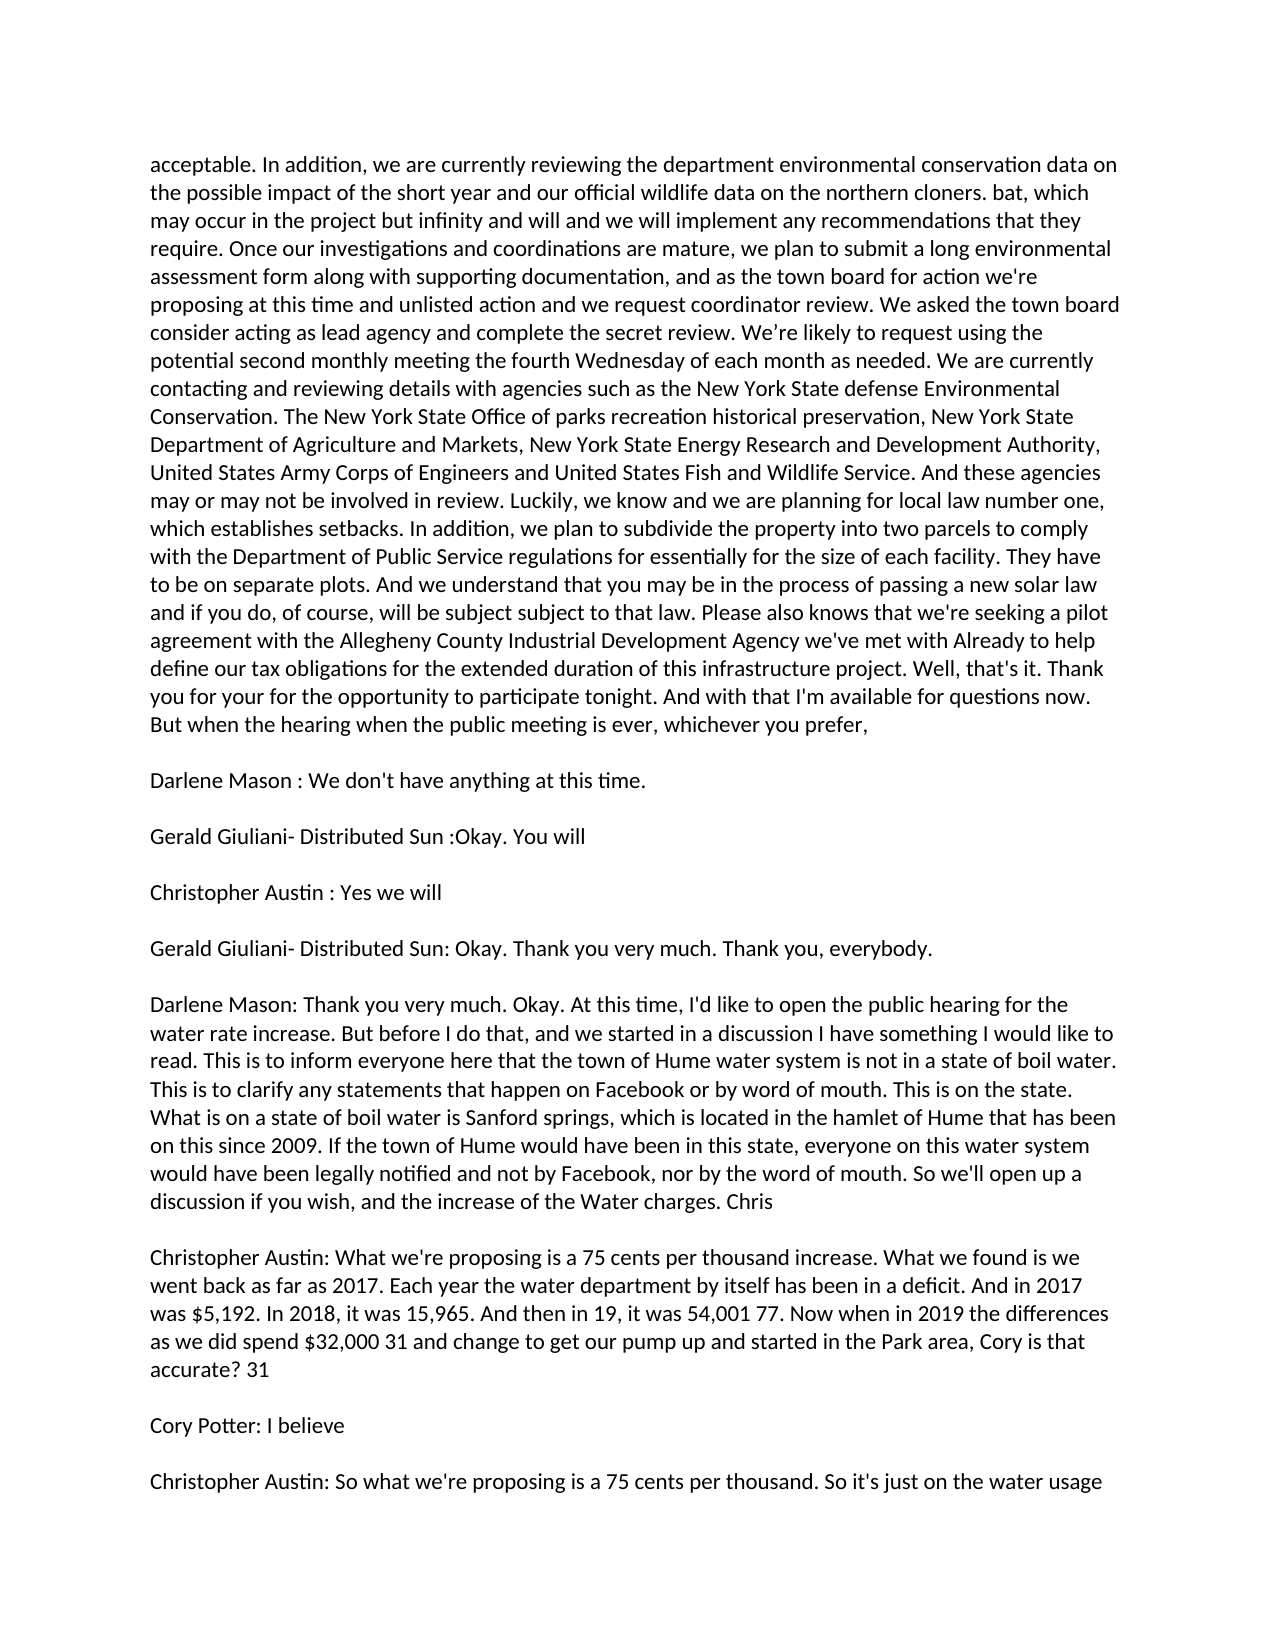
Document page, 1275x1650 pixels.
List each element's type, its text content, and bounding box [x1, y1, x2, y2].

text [150, 150, 1125, 738]
text Darlene Mason : We don't have anything at this time. [150, 766, 1125, 794]
text Darlene Mason: Thank you very much. Okay. At this time, I'd like to open the public hearing for the water rate increase. But before I do that, and we started in a discussion I have something I would like to read. This is to inform everyone here that the town of Hume water system is not in a state of boil water. This is to clarify any statements that happen on Facebook or by word of mouth. This is on the state. What is on a state of boil water is Sanford springs, which is located in the hamlet of Hume that has been on this since 2009. If the town of Hume would have been in this state, everyone on this water system would have been legally notified and not by Facebook, nor by the word of mouth. So we'll open up a discussion if you wish, and the increase of the Water charges. Chris [150, 991, 1125, 1215]
text Cory Potter: I believe [150, 1411, 1125, 1439]
text Christopher Austin : Yes we will [150, 878, 1125, 907]
text Christopher Austin: So what we're proposing is a 75 cents per thousand. So it's just on the water usage [150, 1467, 1125, 1495]
text Christopher Austin: What we're proposing is a 75 cents per thousand increase. What we found is we went back as far as 2017. Each year the water department by itself has been in a deficit. And in 2017 was $5,192. In 2018, it was 15,965. And then in 19, it was 54,001 77. Now when in 2019 the differences as we did spend $32,000 31 and change to get our pump up and started in the Park area, Cory is that accurate? 31 [150, 1243, 1125, 1383]
text Gerald Giuliani- Distributed Sun :Okay. You will [150, 822, 1125, 851]
text Gerald Giuliani- Distributed Sun: Okay. Thank you very much. Thank you, everybody. [150, 934, 1125, 963]
